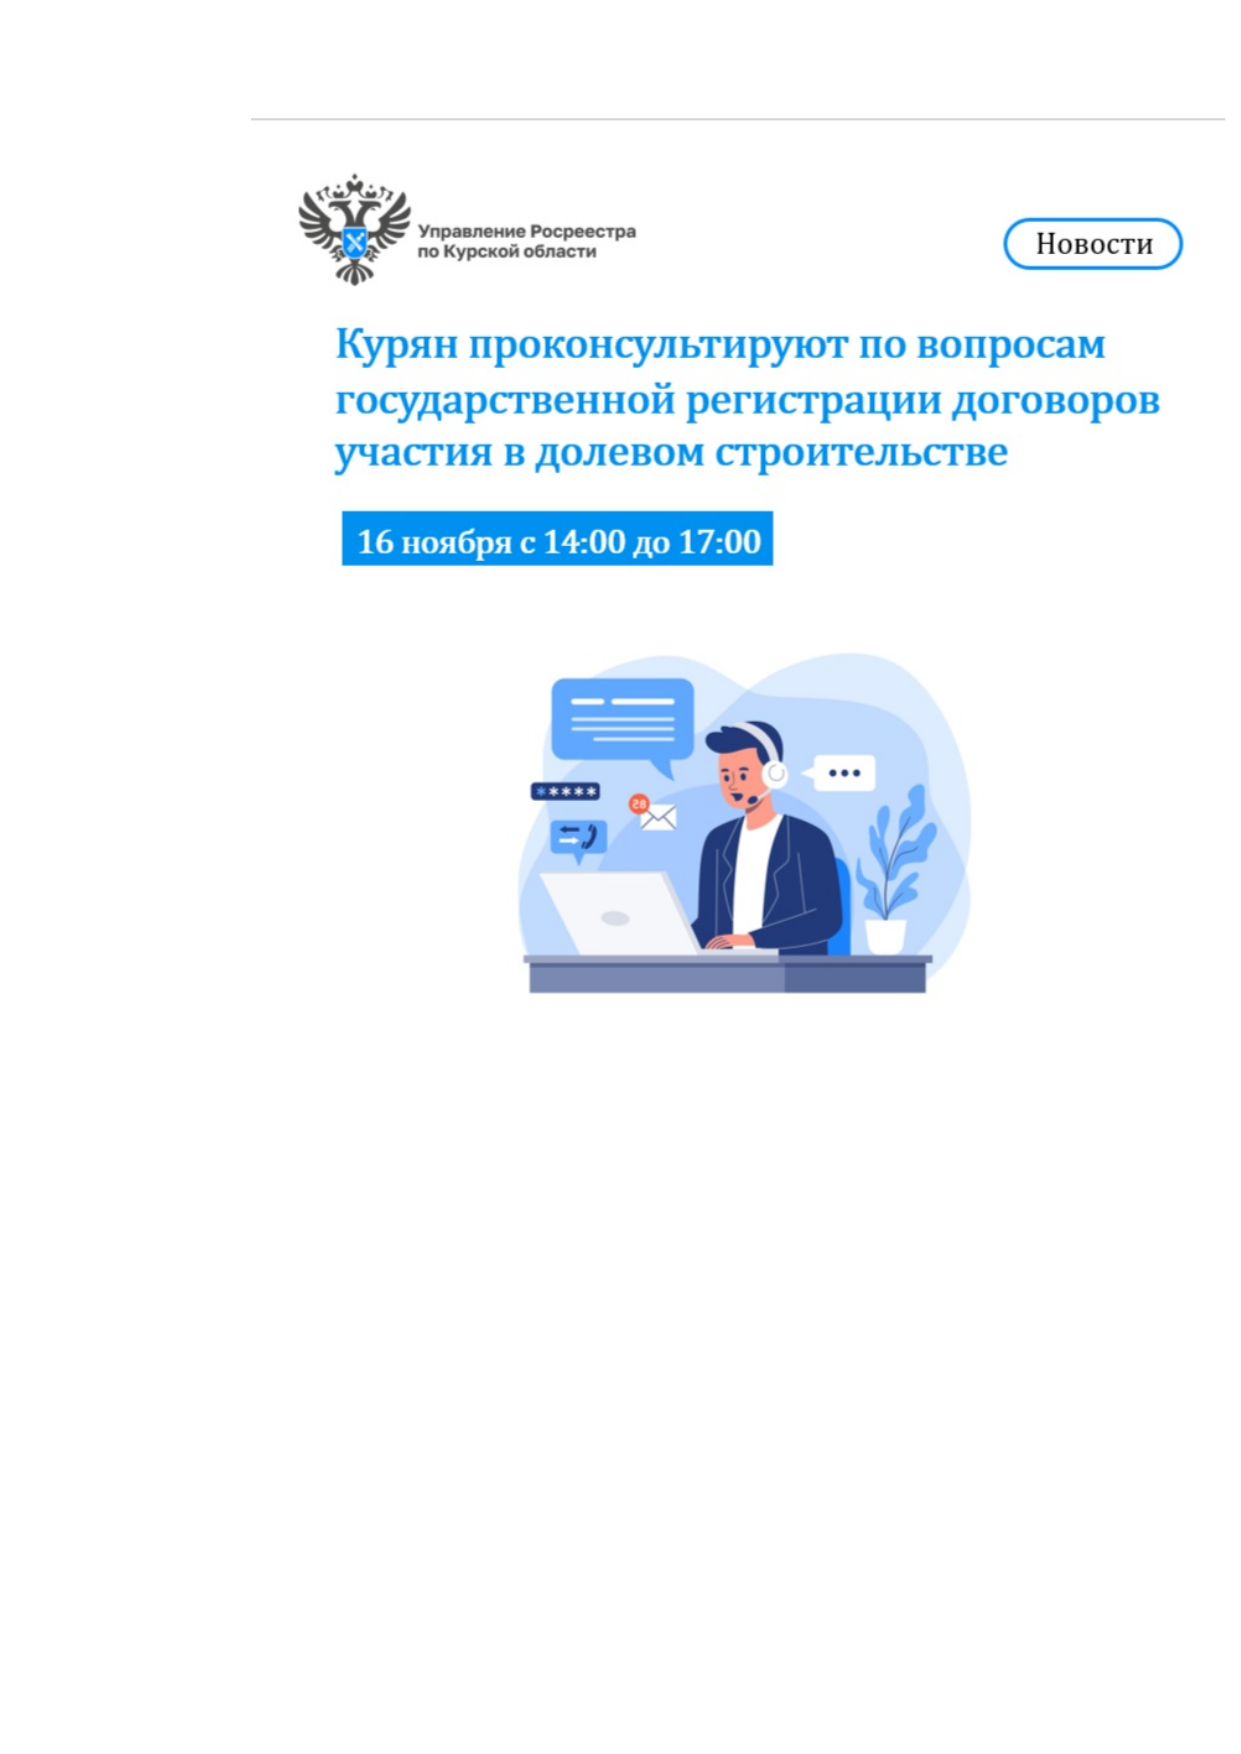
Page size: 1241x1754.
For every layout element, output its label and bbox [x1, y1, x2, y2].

picture [251, 118, 1226, 1098]
